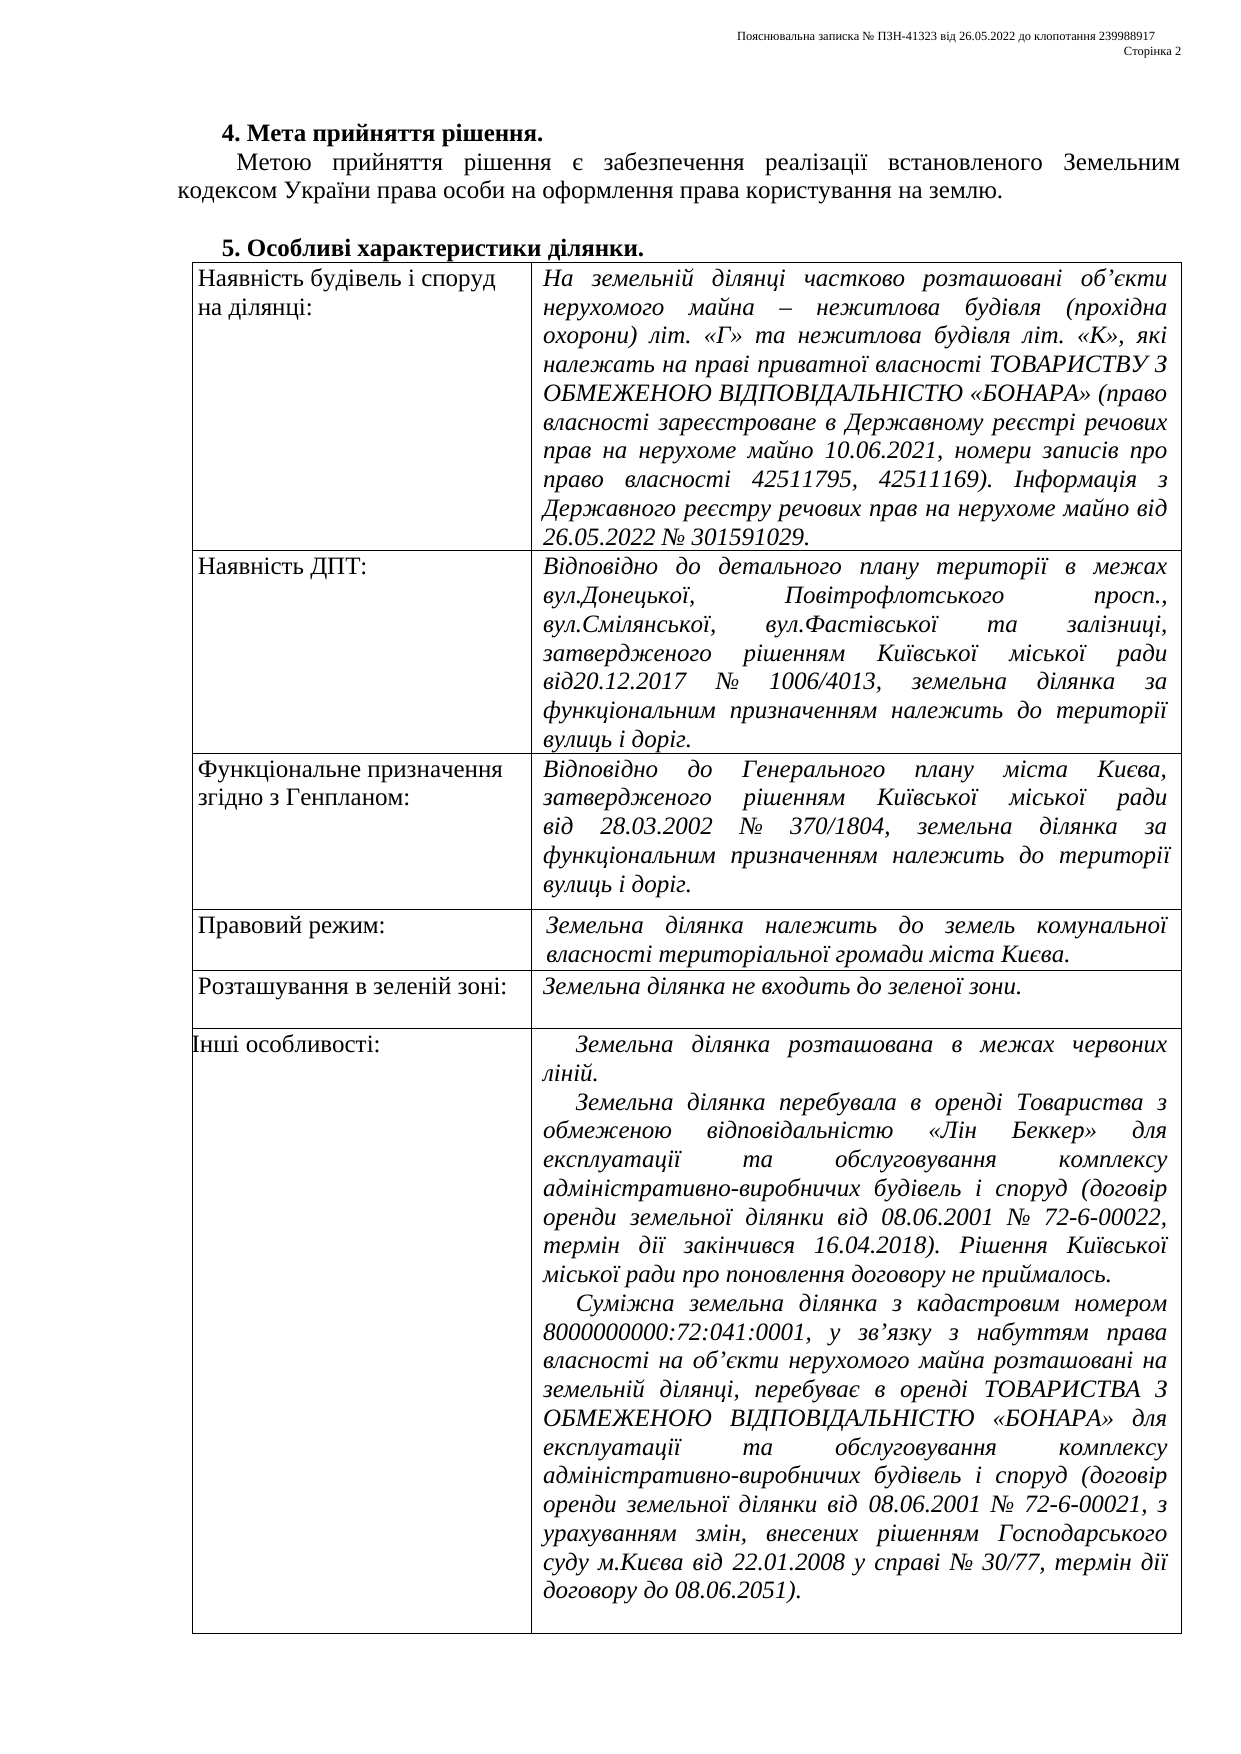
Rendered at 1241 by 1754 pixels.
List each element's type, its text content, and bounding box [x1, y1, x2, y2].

table_cell Наявність ДПТ: [193, 551, 531, 753]
text 5. Особливі характеристики ділянки. [222, 233, 1181, 262]
table_cell Правовий режим: [193, 910, 531, 970]
table_cell Земельна ділянка не входить до зеленої зони. [532, 971, 1181, 1028]
table_cell Земельна ділянка належить до земель комунальної власності територіальної громади міста Києва. [532, 910, 1181, 970]
table_header Наявність будівель і споруд на ділянці: [193, 263, 531, 550]
table_header На земельній ділянці частково розташовані об’єкти нерухомого майна – нежитлова будівля (прохідна охорони) літ. «Г» та нежитлова будівля літ. «К», які належать на праві приватної власності ТОВАРИСТВУ З ОБМЕЖЕНОЮ ВІДПОВІДАЛЬНІСТЮ «БОНАРА» (право власності зареєстроване в Державному реєстрі речових прав на нерухоме майно 10.06.2021, номери записів про право власності 42511795, 42511169). Інформація з Державного реєстру речових прав на нерухоме майно від 26.05.2022 № 301591029. [532, 263, 1181, 550]
table_cell Функціональне призначення згідно з Генпланом: [193, 754, 531, 909]
table_cell Інші особливості: [193, 1029, 531, 1633]
text 4. Мета прийняття рішення. [177, 118, 1181, 147]
table_cell Земельна ділянка розташована в межах червоних ліній. Земельна ділянка перебувала в оренді Товариства з обмеженою відповідальністю «Лін Беккер» для експлуатації та обслуговування комплексу адміністративно-виробничих будівель і споруд (договір оренди земельної ділянки від 08.06.2001 № 72-6-00022, термін дії закінчився 16.04.2018). Рішення Київської міської ради про поновлення договору не приймалось. Суміжна земельна ділянка з кадастровим номером 8000000000:72:041:0001, у зв’язку з набуттям права власності на об’єкти нерухомого майна розташовані на земельній ділянці, перебуває в оренді ТОВАРИСТВА З ОБМЕЖЕНОЮ ВІДПОВІДАЛЬНІСТЮ «БОНАРА» для експлуатації та обслуговування комплексу адміністративно-виробничих будівель і споруд (договір оренди земельної ділянки від 08.06.2001 № 72-6-00021, з урахуванням змін, внесених рішенням Господарського суду м.Києва від 22.01.2008 у справі № 30/77, термін дії договору до 08.06.2051). [532, 1029, 1181, 1633]
table_cell Розташування в зеленій зоні: [193, 971, 531, 1028]
text Метою прийняття рішення є забезпечення реалізації встановленого Земельним кодексом України права особи на оформлення права користування на землю. [177, 147, 1181, 204]
table_cell Відповідно до детального плану території в межах вул.Донецької, Повітрофлотського просп., вул.Смілянської, вул.Фастівської та залізниці, затвердженого рішенням Київської міської ради від20.12.2017 № 1006/4013, земельна ділянка за функціональним призначенням належить до території вулиць і доріг. [532, 551, 1181, 753]
table_cell Відповідно до Генерального плану міста Києва, затвердженого рішенням Київської міської ради від 28.03.2002 № 370/1804, земельна ділянка за функціональним призначенням належить до території вулиць і доріг. [532, 754, 1181, 909]
